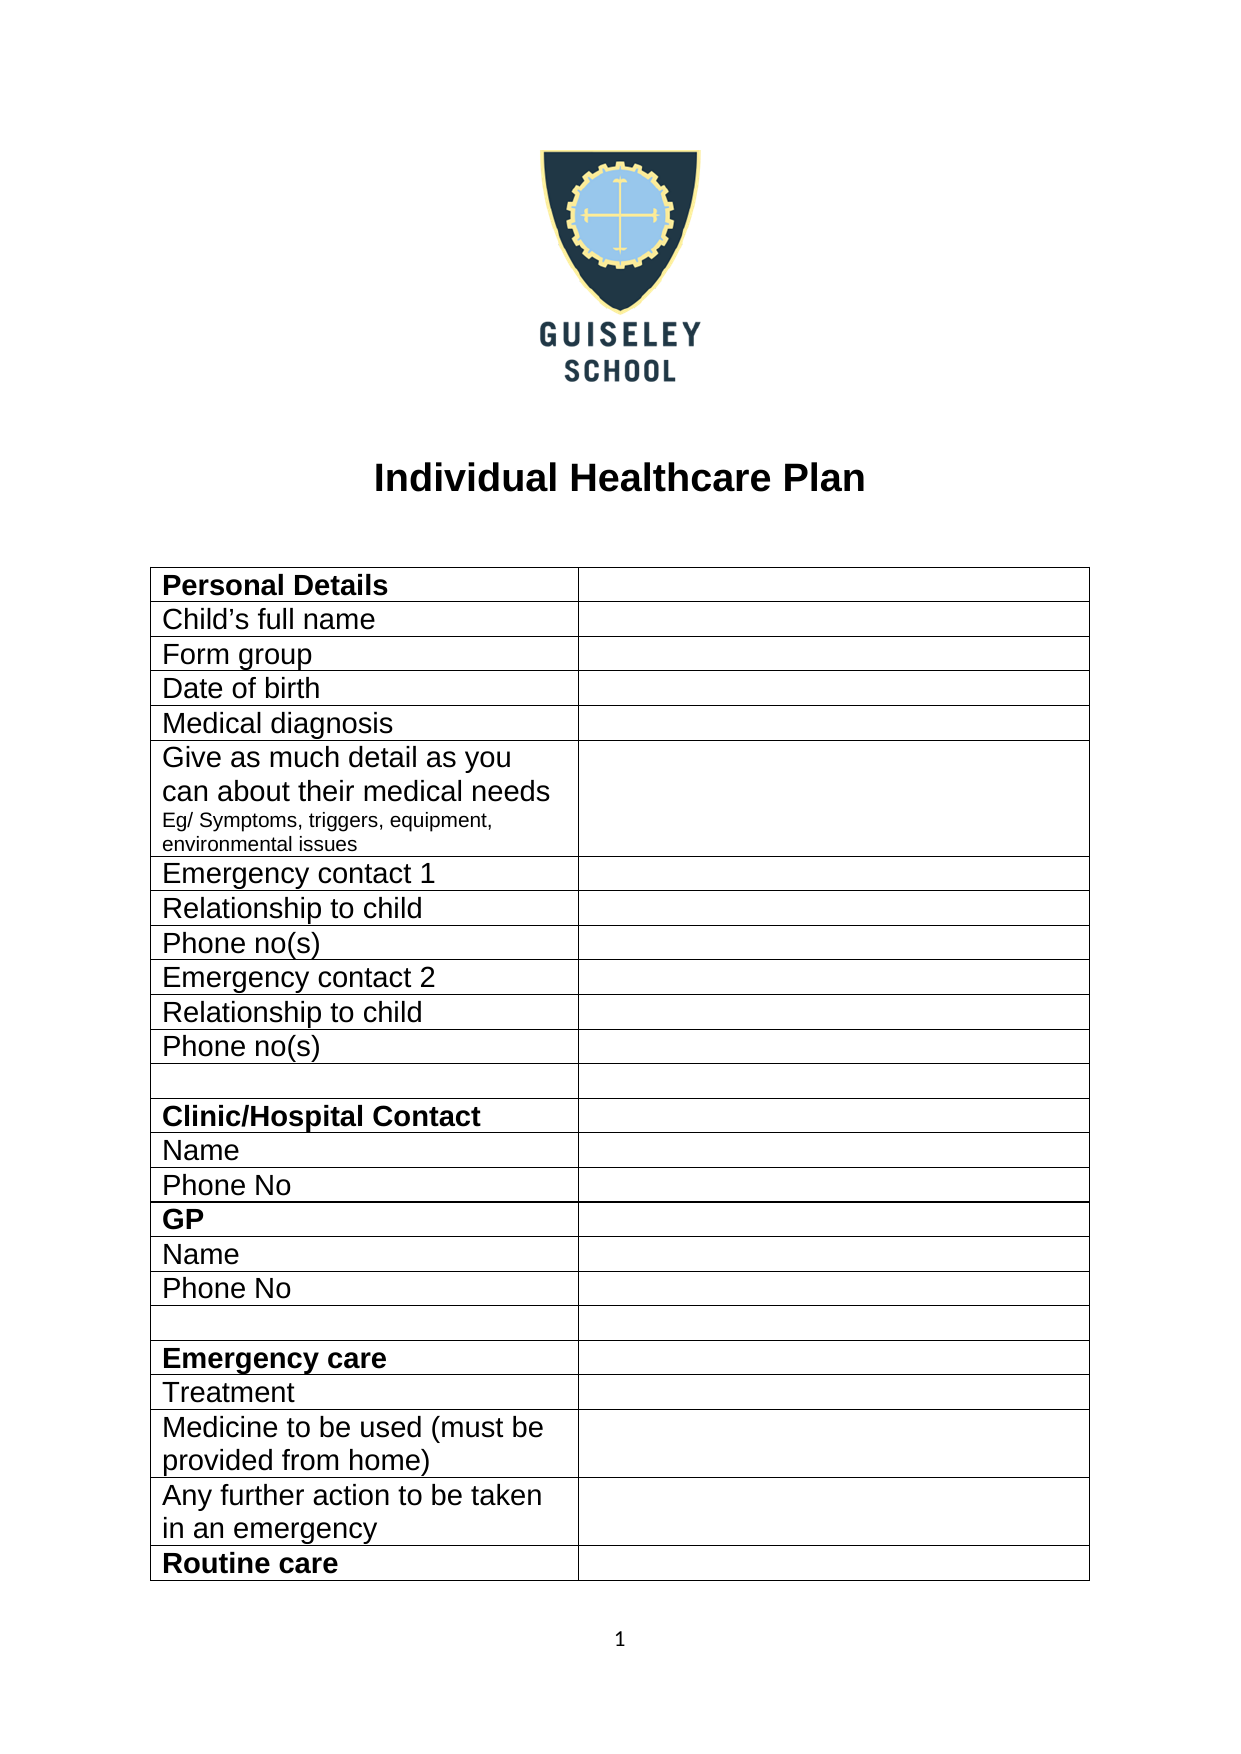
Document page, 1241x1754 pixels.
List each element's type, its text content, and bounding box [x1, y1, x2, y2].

table_header Personal Details [151, 568, 578, 601]
table_cell Relationship to child [151, 995, 578, 1028]
table_cell [579, 1546, 1089, 1580]
table_cell Relationship to child [151, 891, 578, 925]
table_cell Routine care [151, 1546, 578, 1580]
table_cell Emergency contact 2 [151, 960, 578, 994]
table_cell [579, 1272, 1089, 1305]
table_cell Medicine to be used (must be provided from home) [151, 1410, 578, 1477]
table_cell [579, 926, 1089, 959]
picture [538, 150, 703, 388]
table_cell GP [151, 1203, 578, 1236]
table_cell Form group [151, 637, 578, 670]
table_cell Clinic/Hospital Contact [151, 1099, 578, 1132]
table_cell [579, 1478, 1089, 1545]
table_cell Emergency care [151, 1341, 578, 1374]
table_cell [579, 1099, 1089, 1132]
table_cell [579, 1064, 1089, 1098]
table_cell [579, 960, 1089, 994]
table_cell [579, 1133, 1089, 1167]
table_cell [579, 891, 1089, 925]
text Individual Healthcare Plan [150, 454, 1090, 499]
table_cell Name [151, 1237, 578, 1271]
table_cell [579, 1306, 1089, 1340]
table_cell Give as much detail as you can about their medical needs Eg/ Symptoms, triggers, equipment, environmental issues [151, 741, 578, 856]
table_cell [579, 1203, 1089, 1236]
table_cell [579, 857, 1089, 890]
table_cell [579, 671, 1089, 705]
table_cell Name [151, 1133, 578, 1167]
table_cell [579, 637, 1089, 670]
table_cell [151, 1306, 578, 1340]
table_cell [579, 1341, 1089, 1374]
table_cell Medical diagnosis [151, 706, 578, 739]
table_cell Phone No [151, 1272, 578, 1305]
table_cell [579, 1237, 1089, 1271]
table_cell [579, 995, 1089, 1028]
table_cell Any further action to be taken in an emergency [151, 1478, 578, 1545]
table_cell [579, 1030, 1089, 1063]
table_cell [579, 1375, 1089, 1409]
table_cell Date of birth [151, 671, 578, 705]
table_cell Phone no(s) [151, 1030, 578, 1063]
table_cell [579, 706, 1089, 739]
table_cell [579, 1168, 1089, 1201]
table_cell [579, 1410, 1089, 1477]
table_cell Phone No [151, 1168, 578, 1201]
table_header [579, 568, 1089, 601]
table_cell Emergency contact 1 [151, 857, 578, 890]
table_cell [579, 741, 1089, 856]
table_cell Child’s full name [151, 602, 578, 636]
table_cell [579, 602, 1089, 636]
table_cell Treatment [151, 1375, 578, 1409]
table_cell [151, 1064, 578, 1098]
table_cell Phone no(s) [151, 926, 578, 959]
